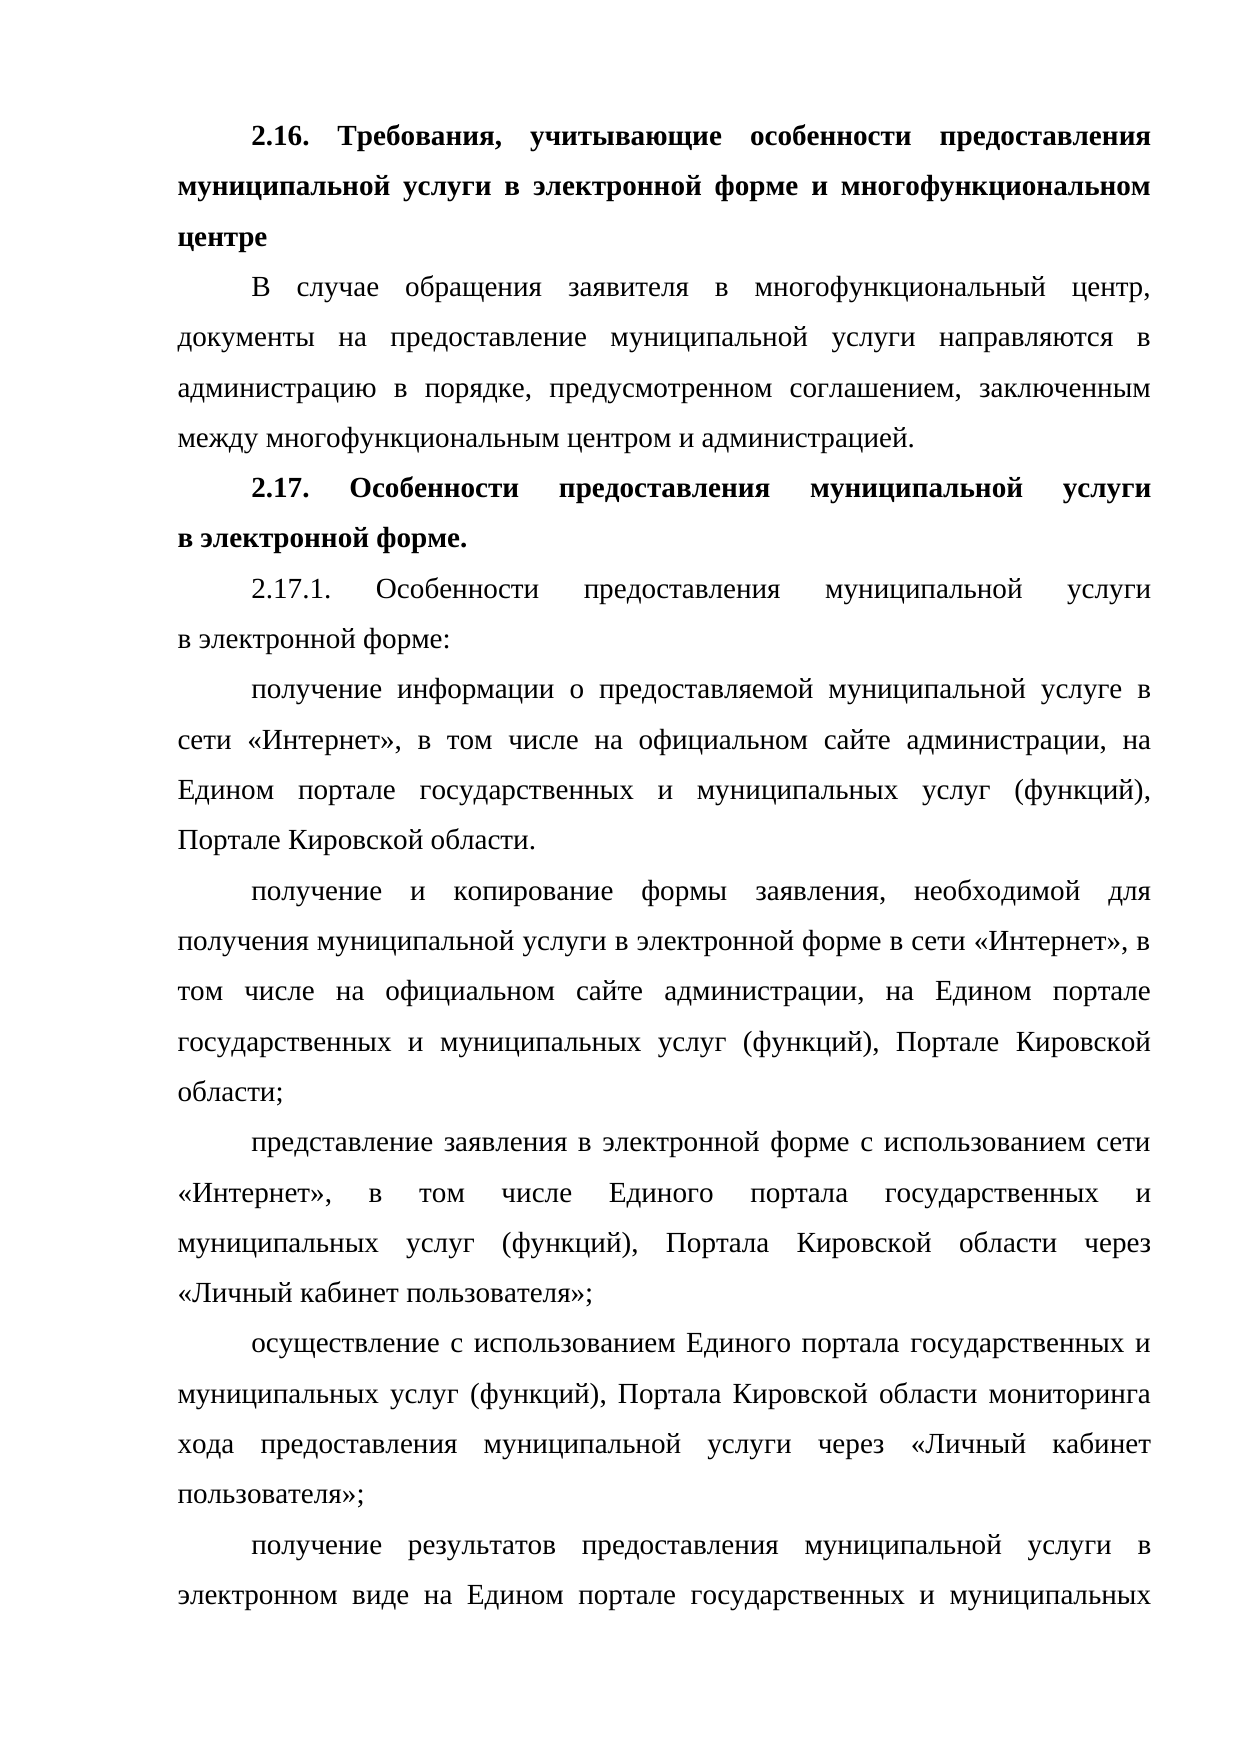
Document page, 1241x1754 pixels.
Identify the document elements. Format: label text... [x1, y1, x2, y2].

text В случае обращения заявителя в многофункциональный центр, документы на предоставление муниципальной услуги направляются в администрацию в порядке, предусмотренном соглашением, заключенным между многофункциональным центром и администрацией. [177, 269, 1152, 453]
text представление заявления в электронной форме с использованием сети «Интернет», в том числе Единого портала государственных и муниципальных услуг (функций), Портала Кировской области через «Личный кабинет пользователя»; [177, 1124, 1152, 1309]
text 2.17. Особенности предоставления муниципальной услуги в электронной форме. [177, 470, 1152, 554]
text осуществление с использованием Единого портала государственных и муниципальных услуг (функций), Портала Кировской области мониторинга хода предоставления муниципальной услуги через «Личный кабинет пользователя»; [177, 1326, 1152, 1510]
text 2.16. Требования, учитывающие особенности предоставления муниципальной услуги в электронной форме и многофункциональном центре [177, 118, 1152, 252]
text получение и копирование формы заявления, необходимой для получения муниципальной услуги в электронной форме в сети «Интернет», в том числе на официальном сайте администрации, на Едином портале государственных и муниципальных услуг (функций), Портале Кировской области; [177, 873, 1152, 1108]
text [177, 1527, 1152, 1611]
text получение информации о предоставляемой муниципальной услуге в сети «Интернет», в том числе на официальном сайте администрации, на Едином портале государственных и муниципальных услуг (функций), Портале Кировской области. [177, 672, 1152, 856]
text 2.17.1. Особенности предоставления муниципальной услуги в электронной форме: [177, 571, 1152, 655]
